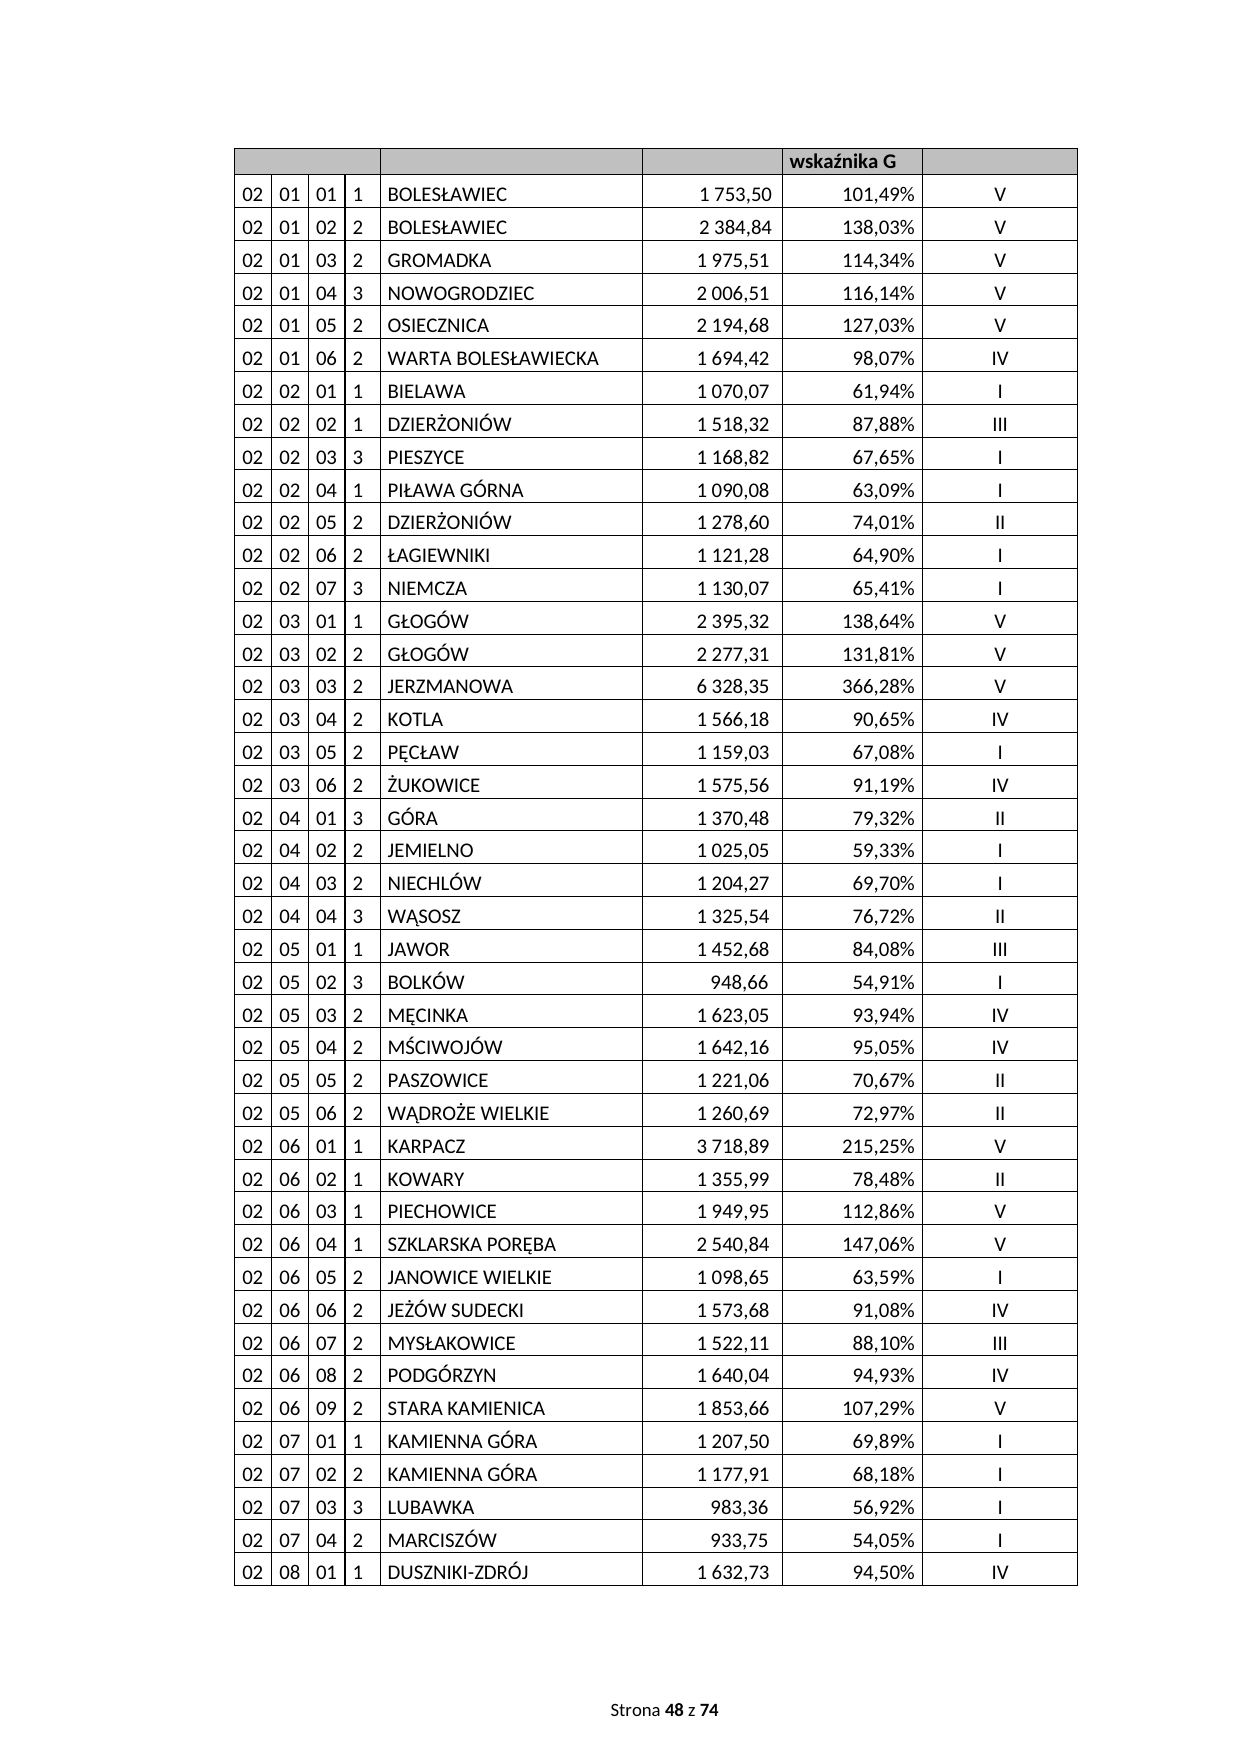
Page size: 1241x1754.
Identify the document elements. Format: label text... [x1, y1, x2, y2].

table_cell 54,91% [783, 963, 922, 994]
table_cell 06 [272, 1324, 308, 1355]
table_cell 74,01% [783, 503, 922, 535]
table_cell 3 [346, 1488, 380, 1519]
table_cell 02 [235, 1488, 271, 1519]
table_cell I [923, 536, 1077, 568]
table_cell 61,94% [783, 372, 922, 404]
table_cell MŚCIWOJÓW [381, 1028, 642, 1060]
table_cell 02 [235, 1553, 271, 1585]
table_cell 2 006,51 [643, 274, 782, 305]
table_cell 3 [346, 963, 380, 994]
table_cell I [923, 470, 1077, 502]
table_cell 02 [235, 1061, 271, 1093]
table_cell 2 [346, 1094, 380, 1126]
table_cell 01 [272, 274, 308, 305]
table_cell 02 [272, 438, 308, 469]
table_cell 2 [346, 536, 380, 568]
table_cell DZIERŻONIÓW [381, 405, 642, 437]
table_cell 02 [235, 1094, 271, 1126]
table_cell OSIECZNICA [381, 306, 642, 338]
table_cell 88,10% [783, 1324, 922, 1355]
table_cell 3 [346, 569, 380, 601]
table_cell IV [923, 995, 1077, 1027]
table_cell 1 694,42 [643, 339, 782, 371]
table_cell DZIERŻONIÓW [381, 503, 642, 535]
table_cell 02 [309, 405, 344, 437]
table_cell 03 [309, 1192, 344, 1224]
table_cell 3 [346, 799, 380, 830]
table_cell II [923, 897, 1077, 929]
table_cell WĄSOSZ [381, 897, 642, 929]
table_cell 1 370,48 [643, 799, 782, 830]
table_cell 06 [272, 1127, 308, 1158]
table_cell BIELAWA [381, 372, 642, 404]
table_cell 01 [309, 372, 344, 404]
table_cell GŁOGÓW [381, 602, 642, 633]
table_cell PODGÓRZYN [381, 1356, 642, 1388]
table_cell 2 [346, 1291, 380, 1322]
table_cell 05 [272, 995, 308, 1027]
table_cell 03 [309, 241, 344, 272]
table_cell 02 [235, 963, 271, 994]
table_cell 63,09% [783, 470, 922, 502]
table_cell 1 575,56 [643, 766, 782, 797]
table_cell 112,86% [783, 1192, 922, 1224]
table_cell 03 [272, 733, 308, 765]
table_cell 2 [346, 1455, 380, 1487]
table_cell 1 522,11 [643, 1324, 782, 1355]
table_cell MYSŁAKOWICE [381, 1324, 642, 1355]
table_cell 67,65% [783, 438, 922, 469]
table_cell 65,41% [783, 569, 922, 601]
table_cell 01 [309, 1553, 344, 1585]
table_cell 2 [346, 208, 380, 240]
table_cell 3 [346, 274, 380, 305]
table_cell 2 [346, 733, 380, 765]
table_cell 01 [272, 208, 308, 240]
table_cell 03 [309, 1488, 344, 1519]
table_cell 08 [272, 1553, 308, 1585]
table_cell 948,66 [643, 963, 782, 994]
table_cell 1 853,66 [643, 1389, 782, 1421]
table_cell KARPACZ [381, 1127, 642, 1158]
table_cell 64,90% [783, 536, 922, 568]
table_cell 1 640,04 [643, 1356, 782, 1388]
table_cell 54,05% [783, 1520, 922, 1552]
table_cell I [923, 1455, 1077, 1487]
table_cell 02 [272, 569, 308, 601]
table_cell 05 [272, 930, 308, 962]
table_cell 06 [272, 1291, 308, 1322]
table_cell V [923, 306, 1077, 338]
table_cell 02 [235, 766, 271, 797]
table_cell 02 [235, 1160, 271, 1191]
table_cell 3 [346, 897, 380, 929]
table_cell 1 159,03 [643, 733, 782, 765]
table_cell 3 718,89 [643, 1127, 782, 1158]
table_cell PASZOWICE [381, 1061, 642, 1093]
table_cell 03 [309, 864, 344, 896]
table_cell 72,97% [783, 1094, 922, 1126]
table_cell 2 [346, 241, 380, 272]
table_cell MĘCINKA [381, 995, 642, 1027]
table_cell 02 [235, 1520, 271, 1552]
table_cell 1 [346, 1127, 380, 1158]
table_cell 01 [309, 1127, 344, 1158]
table_cell 2 [346, 1324, 380, 1355]
table_cell 1 [346, 405, 380, 437]
table_cell Kod gminy [235, 149, 380, 174]
table_cell 01 [272, 241, 308, 272]
table_cell ŁAGIEWNIKI [381, 536, 642, 568]
table_cell 101,49% [783, 175, 922, 207]
table_cell 04 [309, 274, 344, 305]
table_cell 02 [235, 864, 271, 896]
table_cell 02 [309, 635, 344, 666]
table_cell 933,75 [643, 1520, 782, 1552]
table_cell 01 [272, 175, 308, 207]
table_cell 02 [309, 1160, 344, 1191]
table_cell 03 [272, 700, 308, 732]
table_cell 87,88% [783, 405, 922, 437]
table_cell GROMADKA [381, 241, 642, 272]
table_cell 69,89% [783, 1422, 922, 1454]
table_cell 04 [272, 864, 308, 896]
table_cell 114,34% [783, 241, 922, 272]
table_cell 84,08% [783, 930, 922, 962]
table_cell 107,29% [783, 1389, 922, 1421]
table_cell 02 [235, 667, 271, 699]
table_cell 04 [309, 1028, 344, 1060]
table_cell 90,65% [783, 700, 922, 732]
table_cell 59,33% [783, 831, 922, 863]
table_cell 91,08% [783, 1291, 922, 1322]
table_cell BOLKÓW [381, 963, 642, 994]
table_cell WARTA BOLESŁAWIECKA [381, 339, 642, 371]
table_cell JERZMANOWA [381, 667, 642, 699]
table_cell II [923, 1061, 1077, 1093]
table_cell 2 [346, 1028, 380, 1060]
table_cell 06 [309, 1094, 344, 1126]
table_cell V [923, 1225, 1077, 1257]
table_cell 1 [346, 1160, 380, 1191]
table_cell IV [923, 1291, 1077, 1322]
table_cell 02 [309, 208, 344, 240]
table_cell 02 [235, 1389, 271, 1421]
table_cell 08 [309, 1356, 344, 1388]
table_cell 01 [309, 175, 344, 207]
table_cell 366,28% [783, 667, 922, 699]
table_cell 07 [309, 569, 344, 601]
table_cell IV [923, 1356, 1077, 1388]
table_cell I [923, 864, 1077, 896]
table_cell BOLESŁAWIEC [381, 175, 642, 207]
table_cell 02 [235, 930, 271, 962]
table_cell NOWOGRODZIEC [381, 274, 642, 305]
table_cell 01 [272, 339, 308, 371]
table_cell 1 204,27 [643, 864, 782, 896]
table_cell 06 [309, 766, 344, 797]
table_cell DUSZNIKI-ZDRÓJ [381, 1553, 642, 1585]
table_cell 1 623,05 [643, 995, 782, 1027]
table_cell V [923, 241, 1077, 272]
table_cell V [923, 1192, 1077, 1224]
table_cell 79,32% [783, 799, 922, 830]
table_cell II [923, 1160, 1077, 1191]
table_cell I [923, 1258, 1077, 1290]
table_cell 138,64% [783, 602, 922, 633]
table_cell 06 [272, 1258, 308, 1290]
table_cell V [923, 1127, 1077, 1158]
table_cell 02 [235, 1422, 271, 1454]
table_cell 1 975,51 [643, 241, 782, 272]
table_cell 1 325,54 [643, 897, 782, 929]
table_cell JAWOR [381, 930, 642, 962]
table_cell 3 [346, 438, 380, 469]
table_cell 2 395,32 [643, 602, 782, 633]
table_cell STARA KAMIENICA [381, 1389, 642, 1421]
table_cell 1 452,68 [643, 930, 782, 962]
table_cell 1 121,28 [643, 536, 782, 568]
table_cell 06 [272, 1160, 308, 1191]
table_cell KAMIENNA GÓRA [381, 1455, 642, 1487]
table_cell 127,03% [783, 306, 922, 338]
table_cell 2 [346, 339, 380, 371]
table_cell 1 090,08 [643, 470, 782, 502]
table_cell V [923, 635, 1077, 666]
table_cell 04 [309, 1520, 344, 1552]
table_cell 2 277,31 [643, 635, 782, 666]
table_cell 02 [235, 241, 271, 272]
table_cell 2 [346, 306, 380, 338]
table_cell 06 [272, 1192, 308, 1224]
table_cell 09 [309, 1389, 344, 1421]
table_cell 02 [235, 1225, 271, 1257]
table_cell 2 [346, 1258, 380, 1290]
table_cell 04 [309, 897, 344, 929]
table_cell 02 [235, 831, 271, 863]
table_cell BOLESŁAWIEC [381, 208, 642, 240]
table_cell 2 [346, 1061, 380, 1093]
table_cell I [923, 733, 1077, 765]
table_cell 1 [346, 1553, 380, 1585]
table_cell 02 [309, 1455, 344, 1487]
table_cell NIECHLÓW [381, 864, 642, 896]
table_cell 2 [346, 700, 380, 732]
table_cell 01 [309, 930, 344, 962]
table_cell 02 [235, 372, 271, 404]
table_cell 02 [272, 503, 308, 535]
table_cell III [923, 405, 1077, 437]
table_cell 1 642,16 [643, 1028, 782, 1060]
table_cell 983,36 [643, 1488, 782, 1519]
table_cell 02 [235, 405, 271, 437]
table_cell GMINA [381, 149, 642, 174]
table_cell 02 [235, 274, 271, 305]
table_cell V [923, 208, 1077, 240]
table_cell 03 [309, 667, 344, 699]
table_cell 93,94% [783, 995, 922, 1027]
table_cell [783, 149, 922, 174]
table_cell PIECHOWICE [381, 1192, 642, 1224]
table_cell 1 130,07 [643, 569, 782, 601]
table_cell 1 566,18 [643, 700, 782, 732]
table_cell V [923, 1389, 1077, 1421]
table_cell I [923, 372, 1077, 404]
table_cell 56,92% [783, 1488, 922, 1519]
table_cell IV [923, 1028, 1077, 1060]
table_cell 1 260,69 [643, 1094, 782, 1126]
table_cell 01 [309, 1422, 344, 1454]
table_cell 07 [309, 1324, 344, 1355]
table_cell 2 384,84 [643, 208, 782, 240]
table_cell 2 [346, 1356, 380, 1388]
table_cell 91,19% [783, 766, 922, 797]
table_cell IV [923, 766, 1077, 797]
table_cell 1 [346, 1192, 380, 1224]
table_cell 02 [235, 1192, 271, 1224]
table_cell 06 [272, 1389, 308, 1421]
table_cell IV [923, 339, 1077, 371]
table_cell 02 [235, 799, 271, 830]
table_cell 98,07% [783, 339, 922, 371]
table_cell 1 168,82 [643, 438, 782, 469]
table_cell 02 [235, 339, 271, 371]
table_cell I [923, 1488, 1077, 1519]
table_cell 05 [309, 503, 344, 535]
table_cell V [923, 274, 1077, 305]
table_cell 1 [346, 470, 380, 502]
table_cell V [923, 175, 1077, 207]
table_cell 06 [309, 339, 344, 371]
table_cell 138,03% [783, 208, 922, 240]
table_cell 04 [272, 831, 308, 863]
table_cell GŁOGÓW [381, 635, 642, 666]
table_cell II [923, 799, 1077, 830]
table_cell 07 [272, 1488, 308, 1519]
table_cell 1 221,06 [643, 1061, 782, 1093]
table_cell 147,06% [783, 1225, 922, 1257]
table_cell LUBAWKA [381, 1488, 642, 1519]
table_cell 03 [272, 602, 308, 633]
table_cell 03 [272, 635, 308, 666]
table_cell 1 949,95 [643, 1192, 782, 1224]
table_cell 02 [235, 995, 271, 1027]
table_cell 131,81% [783, 635, 922, 666]
table_cell II [923, 503, 1077, 535]
table_cell 2 [346, 864, 380, 896]
table_cell GÓRA [381, 799, 642, 830]
table_cell 2 [346, 995, 380, 1027]
table_cell I [923, 1520, 1077, 1552]
table_cell 02 [235, 569, 271, 601]
table_cell 116,14% [783, 274, 922, 305]
table_cell 03 [309, 995, 344, 1027]
table_cell 69,70% [783, 864, 922, 896]
table_cell MARCISZÓW [381, 1520, 642, 1552]
table_cell 04 [309, 700, 344, 732]
table_cell 1 025,05 [643, 831, 782, 863]
table_cell 78,48% [783, 1160, 922, 1191]
table_cell 02 [235, 470, 271, 502]
table_cell 1 [346, 602, 380, 633]
table_cell 1 098,65 [643, 1258, 782, 1290]
table_cell 02 [272, 470, 308, 502]
table_cell 02 [309, 831, 344, 863]
table_cell 05 [309, 1061, 344, 1093]
table_cell ŻUKOWICE [381, 766, 642, 797]
table_cell 1 070,07 [643, 372, 782, 404]
table_cell I [923, 569, 1077, 601]
table_cell 05 [309, 306, 344, 338]
table_cell 02 [235, 1258, 271, 1290]
table_cell 1 278,60 [643, 503, 782, 535]
table_cell PIESZYCE [381, 438, 642, 469]
table_cell 2 [346, 503, 380, 535]
table_cell 02 [235, 733, 271, 765]
table_cell 02 [235, 602, 271, 633]
table_cell PIŁAWA GÓRNA [381, 470, 642, 502]
table_cell 1 753,50 [643, 175, 782, 207]
table_cell 2 [346, 1520, 380, 1552]
table_cell 06 [309, 1291, 344, 1322]
table_cell 2 [346, 667, 380, 699]
table_cell 07 [272, 1422, 308, 1454]
table_cell 02 [309, 963, 344, 994]
table_cell 6 328,35 [643, 667, 782, 699]
table_cell 02 [235, 1324, 271, 1355]
table_cell WĄDROŻE WIELKIE [381, 1094, 642, 1126]
table_cell KOWARY [381, 1160, 642, 1191]
table_cell 2 [346, 635, 380, 666]
table_cell III [923, 1324, 1077, 1355]
table_cell 02 [235, 503, 271, 535]
table_cell 76,72% [783, 897, 922, 929]
table_cell 02 [235, 1455, 271, 1487]
table_cell 06 [309, 536, 344, 568]
table_cell 95,05% [783, 1028, 922, 1060]
table_cell JANOWICE WIELKIE [381, 1258, 642, 1290]
table_cell 04 [309, 1225, 344, 1257]
table_cell 02 [235, 1356, 271, 1388]
table_cell IV [923, 700, 1077, 732]
table_cell KOTLA [381, 700, 642, 732]
table_cell V [923, 667, 1077, 699]
table_cell I [923, 1422, 1077, 1454]
table_cell 1 [346, 930, 380, 962]
table_cell 2 [346, 831, 380, 863]
table_cell 70,67% [783, 1061, 922, 1093]
table_cell 03 [309, 438, 344, 469]
table_cell 06 [272, 1225, 308, 1257]
table_cell 05 [272, 1094, 308, 1126]
table_cell 1 518,32 [643, 405, 782, 437]
table_cell 1 177,91 [643, 1455, 782, 1487]
table_cell 05 [272, 1061, 308, 1093]
table_cell I [923, 963, 1077, 994]
table_cell 2 194,68 [643, 306, 782, 338]
table_cell 04 [272, 799, 308, 830]
table_cell 63,59% [783, 1258, 922, 1290]
table_cell I [923, 831, 1077, 863]
table_cell 02 [272, 536, 308, 568]
table_cell 94,93% [783, 1356, 922, 1388]
table_cell V [923, 602, 1077, 633]
table_cell 02 [235, 536, 271, 568]
table_cell 03 [272, 766, 308, 797]
table_cell 07 [272, 1455, 308, 1487]
table_cell III [923, 930, 1077, 962]
table_cell 07 [272, 1520, 308, 1552]
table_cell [643, 149, 782, 174]
table_cell SZKLARSKA PORĘBA [381, 1225, 642, 1257]
table_cell 05 [309, 1258, 344, 1290]
table_cell 01 [309, 799, 344, 830]
table_cell 02 [235, 1028, 271, 1060]
table_cell 2 [346, 766, 380, 797]
table_cell Grupa [923, 149, 1077, 174]
table_cell 04 [309, 470, 344, 502]
table_cell 01 [272, 306, 308, 338]
table_cell 03 [272, 667, 308, 699]
table_cell 94,50% [783, 1553, 922, 1585]
table_cell 1 [346, 1422, 380, 1454]
table_cell JEMIELNO [381, 831, 642, 863]
table_cell IV [923, 1553, 1077, 1585]
table_cell 68,18% [783, 1455, 922, 1487]
table_cell 02 [272, 372, 308, 404]
table_cell 215,25% [783, 1127, 922, 1158]
table_cell II [923, 1094, 1077, 1126]
table_cell 05 [272, 1028, 308, 1060]
table_cell 02 [235, 306, 271, 338]
table_cell 06 [272, 1356, 308, 1388]
table_cell I [923, 438, 1077, 469]
table_cell 02 [235, 175, 271, 207]
table_cell 67,08% [783, 733, 922, 765]
table_cell 2 [346, 1389, 380, 1421]
table_cell JEŻÓW SUDECKI [381, 1291, 642, 1322]
table_cell 02 [235, 1127, 271, 1158]
table_cell 2 540,84 [643, 1225, 782, 1257]
table_cell 02 [235, 438, 271, 469]
table_cell 02 [235, 1291, 271, 1322]
table_cell 1 355,99 [643, 1160, 782, 1191]
table_cell 01 [309, 602, 344, 633]
table_cell 05 [309, 733, 344, 765]
table_cell 1 207,50 [643, 1422, 782, 1454]
table_cell NIEMCZA [381, 569, 642, 601]
table_cell 02 [235, 897, 271, 929]
table_cell 02 [235, 700, 271, 732]
table_cell 04 [272, 897, 308, 929]
table_cell 1 [346, 1225, 380, 1257]
table_cell 02 [235, 208, 271, 240]
table_cell 02 [272, 405, 308, 437]
table_cell 1 632,73 [643, 1553, 782, 1585]
table_cell 05 [272, 963, 308, 994]
table_cell 1 [346, 372, 380, 404]
table_cell 1 573,68 [643, 1291, 782, 1322]
table_cell 1 [346, 175, 380, 207]
table_cell PĘCŁAW [381, 733, 642, 765]
table_cell 02 [235, 635, 271, 666]
table_cell KAMIENNA GÓRA [381, 1422, 642, 1454]
